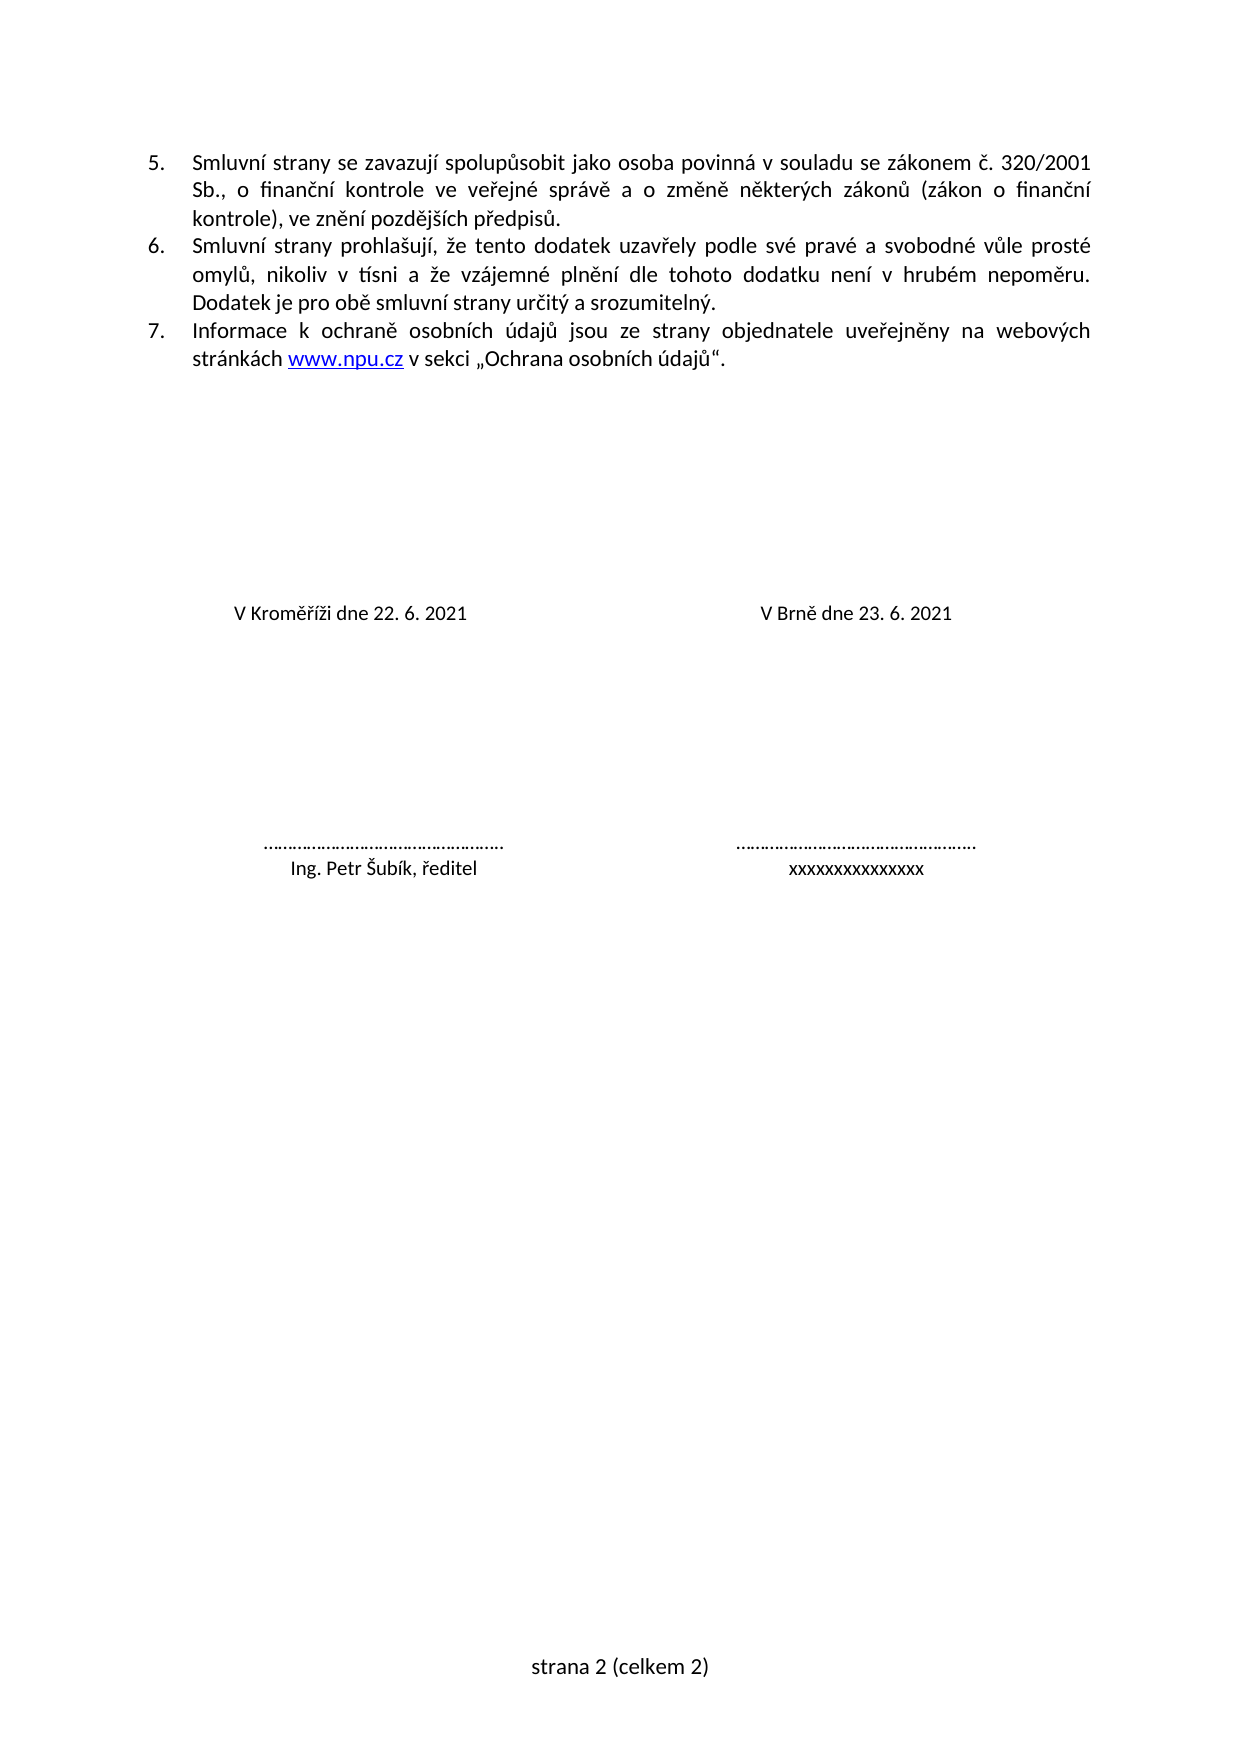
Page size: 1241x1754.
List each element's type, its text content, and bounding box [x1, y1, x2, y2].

list Smluvní strany prohlašují, že tento dodatek uzavřely podle své pravé a svobodné vůle prosté omylů, nikoliv v tísni a že vzájemné plnění dle tohoto dodatku není v hrubém nepoměru. Dodatek je pro obě smluvní strany určitý a srozumitelný. [148, 232, 1093, 316]
list Informace k ochraně osobních údajů jsou ze strany objednatele uveřejněny na webových stránkách www.npu.cz v sekci „Ochrana osobních údajů“. [148, 316, 1093, 372]
table_header V Brně dne 23. 6. 2021 ………………………………………….. xxxxxxxxxxxxxxx [620, 601, 1093, 880]
list Smluvní strany se zavazují spolupůsobit jako osoba povinná v souladu se zákonem č. 320/2001 Sb., o finanční kontrole ve veřejné správě a o změně některých zákonů (zákon o finanční kontrole), ve znění pozdějších předpisů. [148, 148, 1093, 232]
table_header V Kroměříži dne 22. 6. 2021 ………………………………………….. Ing. Petr Šubík, ředitel [148, 601, 620, 880]
